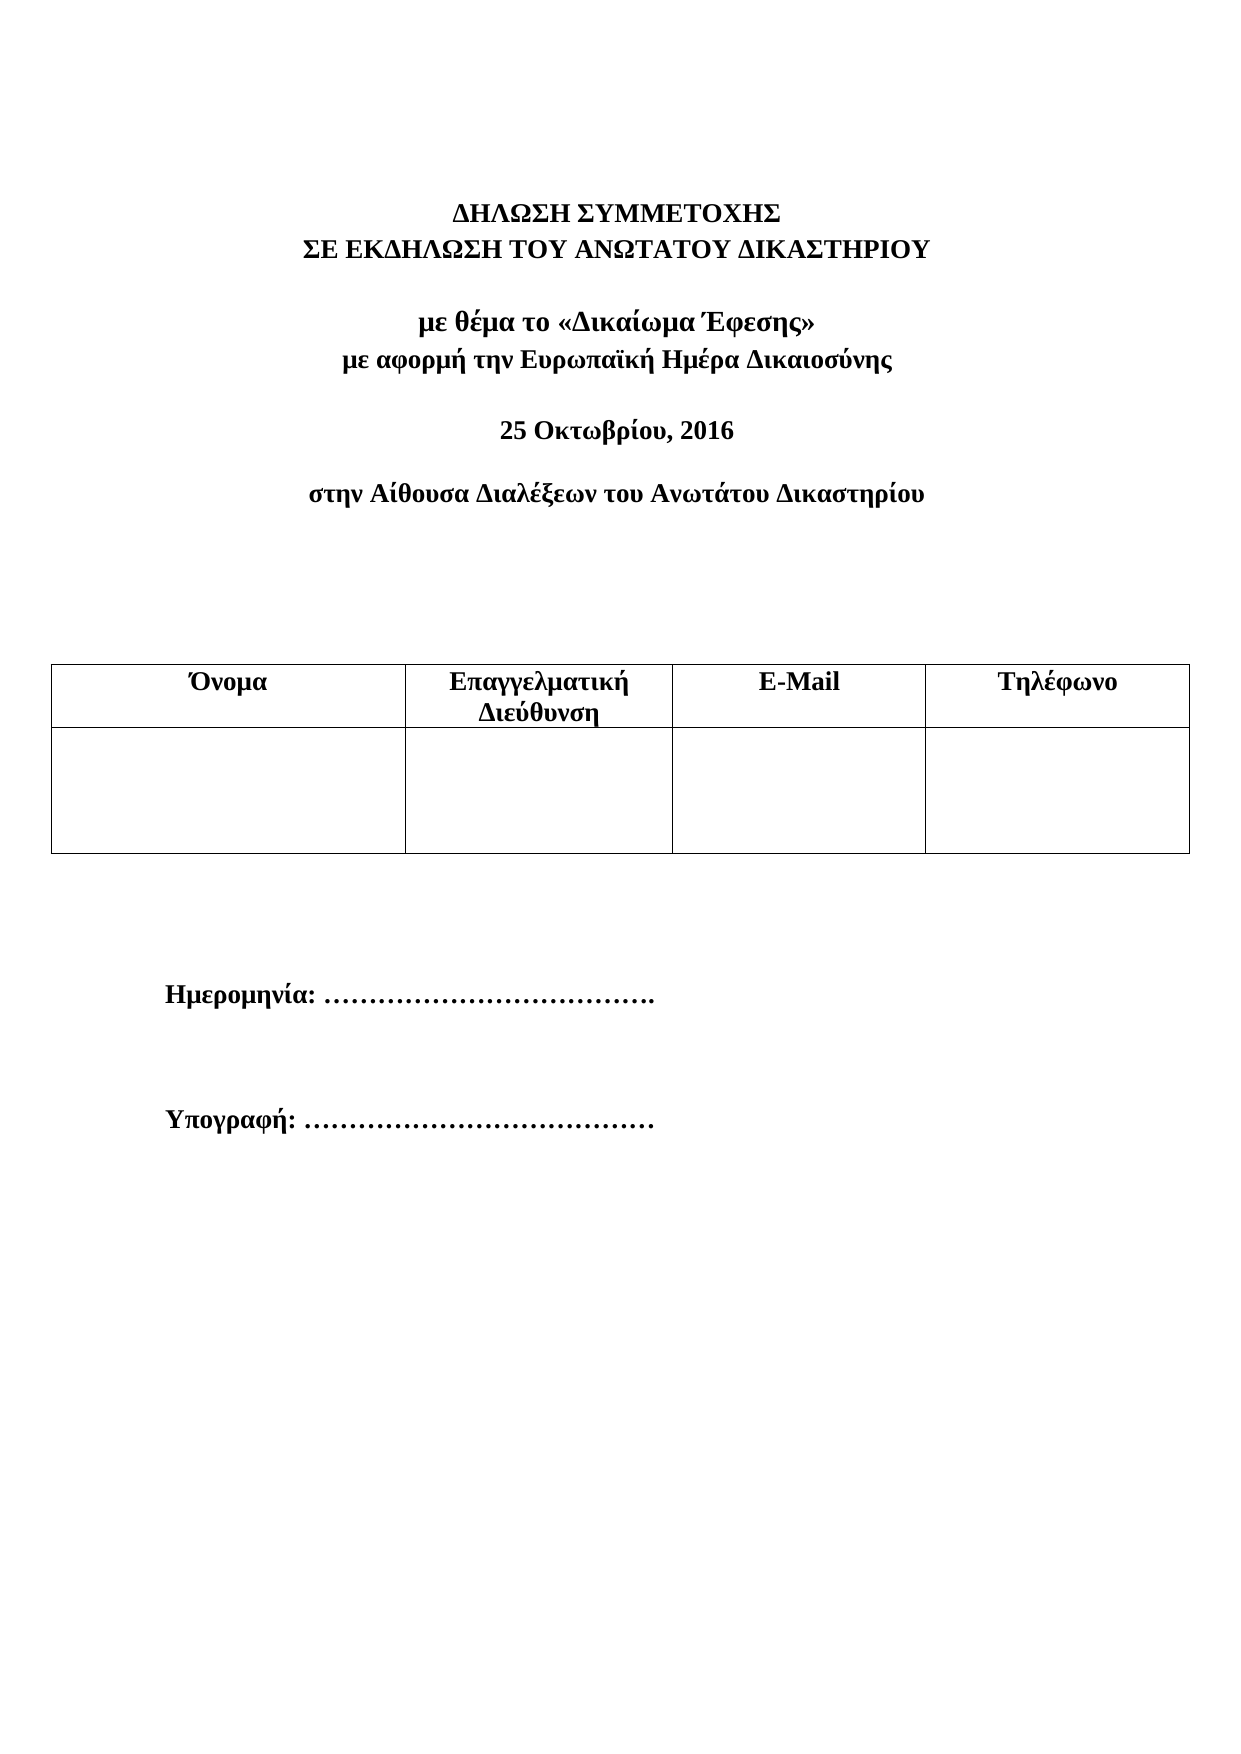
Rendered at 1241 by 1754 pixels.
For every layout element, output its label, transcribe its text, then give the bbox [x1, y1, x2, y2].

table_cell [673, 728, 925, 852]
text 25 Οκτωβρίου, 2016 [165, 414, 1069, 446]
text στην Αίθουσα Διαλέξεων του Ανωτάτου Δικαστηρίου [165, 477, 1069, 508]
table_cell [406, 728, 672, 852]
table_cell [926, 728, 1189, 852]
table_header Όνομα [52, 665, 405, 727]
text ΣΕ ΕΚΔΗΛΩΣΗ ΤΟΥ ΑΝΩΤΑΤΟΥ ΔΙΚΑΣΤΗΡΙΟΥ [165, 233, 1069, 264]
text ΔΗΛΩΣΗ ΣΥΜΜΕΤΟΧΗΣ [165, 197, 1069, 228]
table_cell [52, 728, 405, 852]
text Υπογραφή: ………………………………… [165, 1103, 1069, 1134]
text με αφορμή την Ευρωπαϊκή Ημέρα Δικαιοσύνης [165, 343, 1069, 374]
table_header Επαγγελματική Διεύθυνση [406, 665, 672, 727]
table_header E-Mail [673, 665, 925, 727]
text με θέμα το «Δικαίωμα Έφεσης» [165, 304, 1069, 338]
table_header Τηλέφωνο [926, 665, 1189, 727]
text Ημερομηνία: ………………………………. [165, 978, 1069, 1009]
